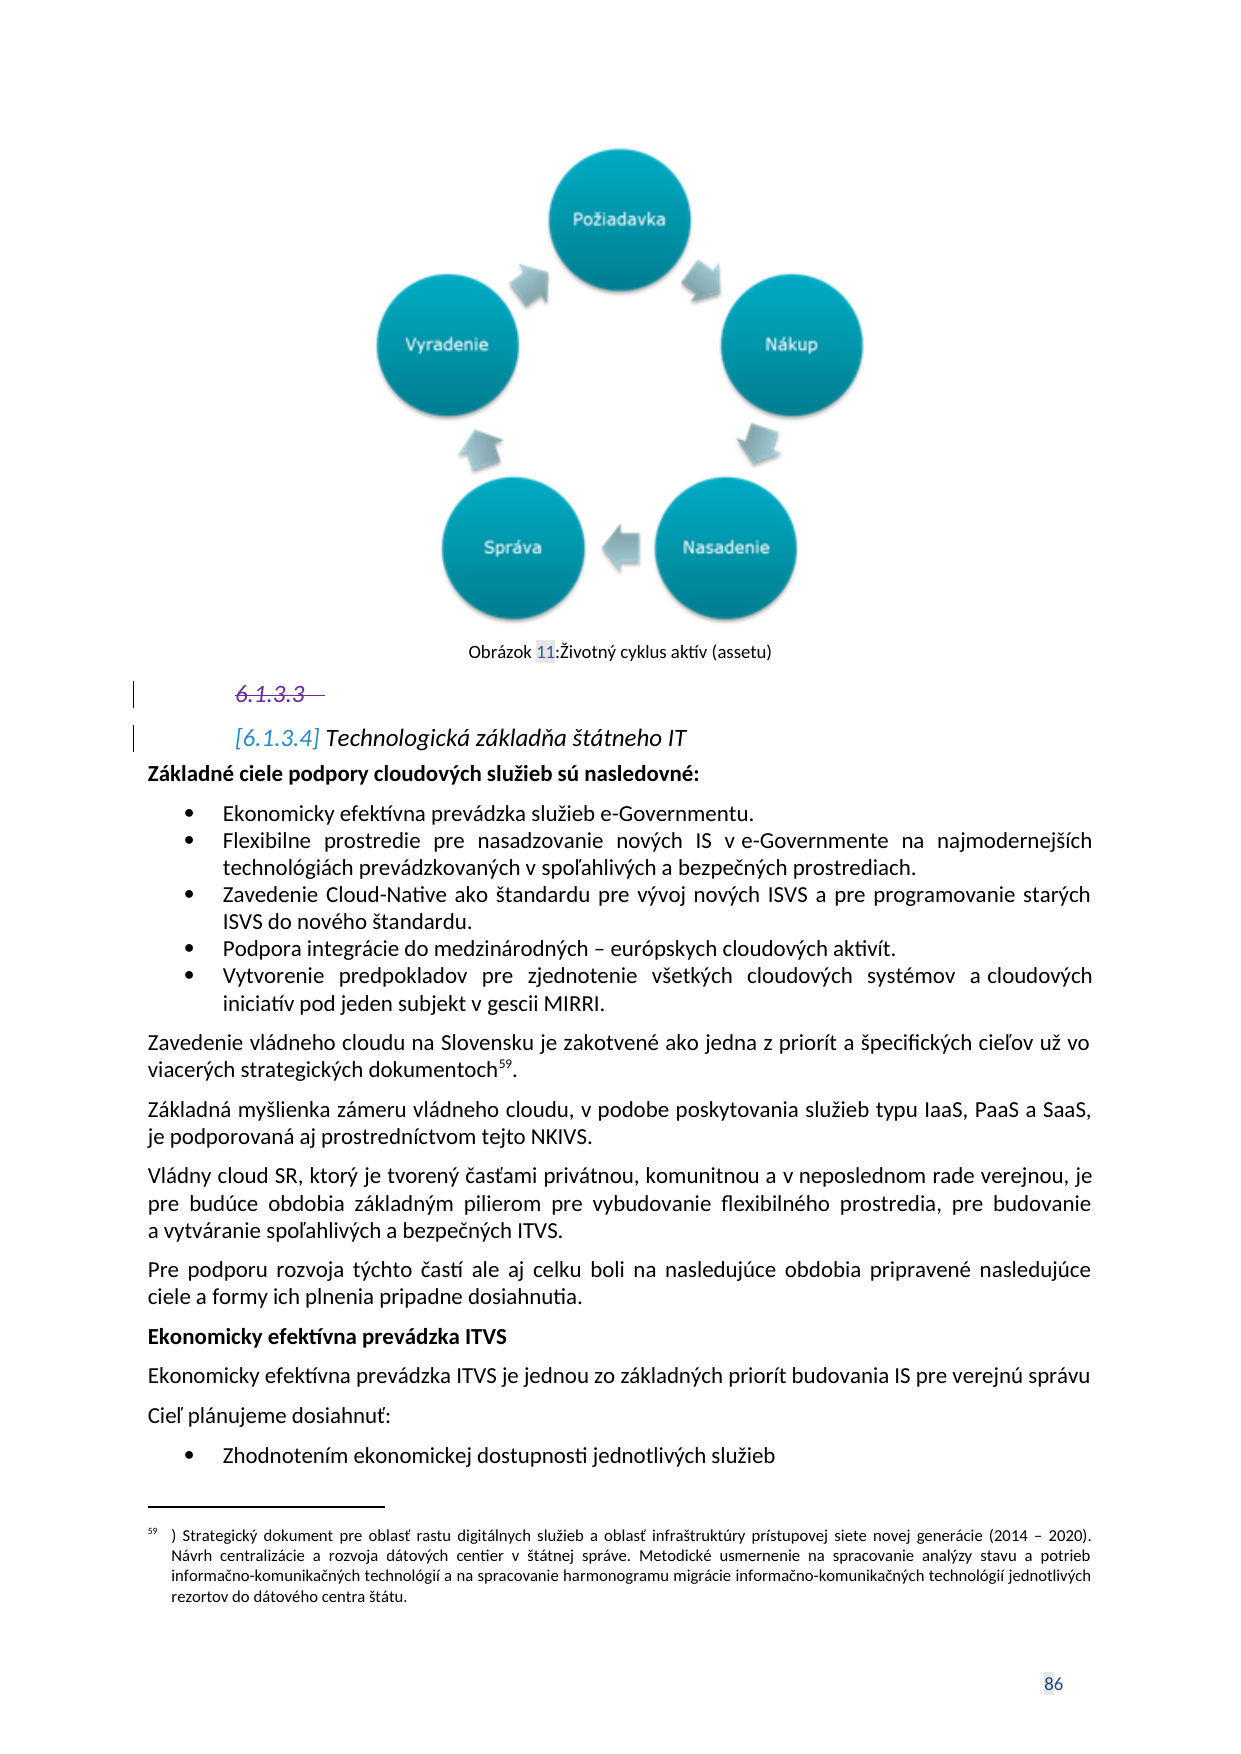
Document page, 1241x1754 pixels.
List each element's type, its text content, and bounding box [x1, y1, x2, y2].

text Základná myšlienka zámeru vládneho cloudu, v podobe poskytovania služieb typu IaaS, PaaS a SaaS, je podporovaná aj prostredníctvom tejto NKIVS. [148, 1096, 1093, 1150]
list Zavedenie Cloud-Native ako štandardu pre vývoj nových ISVS a pre programovanie starých ISVS do nového štandardu. [185, 881, 1093, 935]
list Ekonomicky efektívna prevádzka služieb e-Governmentu. [185, 800, 1093, 827]
list Flexibilne prostredie pre nasadzovanie nových IS v e-Governmente na najmodernejších technológiách prevádzkovaných v spoľahlivých a bezpečných prostrediach. [185, 827, 1093, 881]
text Obrázok 11:Životný cyklus aktív (assetu) [148, 640, 536, 663]
list Vytvorenie predpokladov pre zjednotenie všetkých cloudových systémov a cloudových iniciatív pod jeden subjekt v gescii MIRRI. [185, 962, 1093, 1016]
text Vládny cloud SR, ktorý je tvorený časťami privátnou, komunitnou a v neposlednom rade verejnou, je pre budúce obdobia základným pilierom pre vybudovanie flexibilného prostredia, pre budovanie a vytváranie spoľahlivých a bezpečných ITVS. [148, 1162, 1093, 1243]
subtitle Technologická základňa štátneho IT [235, 725, 1093, 752]
picture [372, 147, 869, 628]
text Pre podporu rozvoja týchto častí ale aj celku boli na nasledujúce obdobia pripravené nasledujúce ciele a formy ich plnenia pripadne dosiahnutia. [148, 1256, 1093, 1310]
text Zavedenie vládneho cloudu na Slovensku je zakotvené ako jedna z priorít a špecifických cieľov už vo viacerých strategických dokumentoch. [148, 1029, 1093, 1083]
text Ekonomicky efektívna prevádzka ITVS je jednou zo základných priorít budovania IS pre verejnú správu [148, 1362, 1093, 1389]
text Obrázok 11:Životný cyklus aktív (assetu) [555, 640, 1093, 663]
text Základné ciele podpory cloudových služieb sú nasledovné: [148, 760, 1093, 787]
text Cieľ plánujeme dosiahnuť: [148, 1402, 1093, 1429]
text Ekonomicky efektívna prevádzka ITVS [148, 1323, 1093, 1350]
list Zhodnotením ekonomickej dostupnosti jednotlivých služieb [185, 1441, 1093, 1468]
list Podpora integrácie do medzinárodných – európskych cloudových aktivít. [185, 935, 1093, 962]
